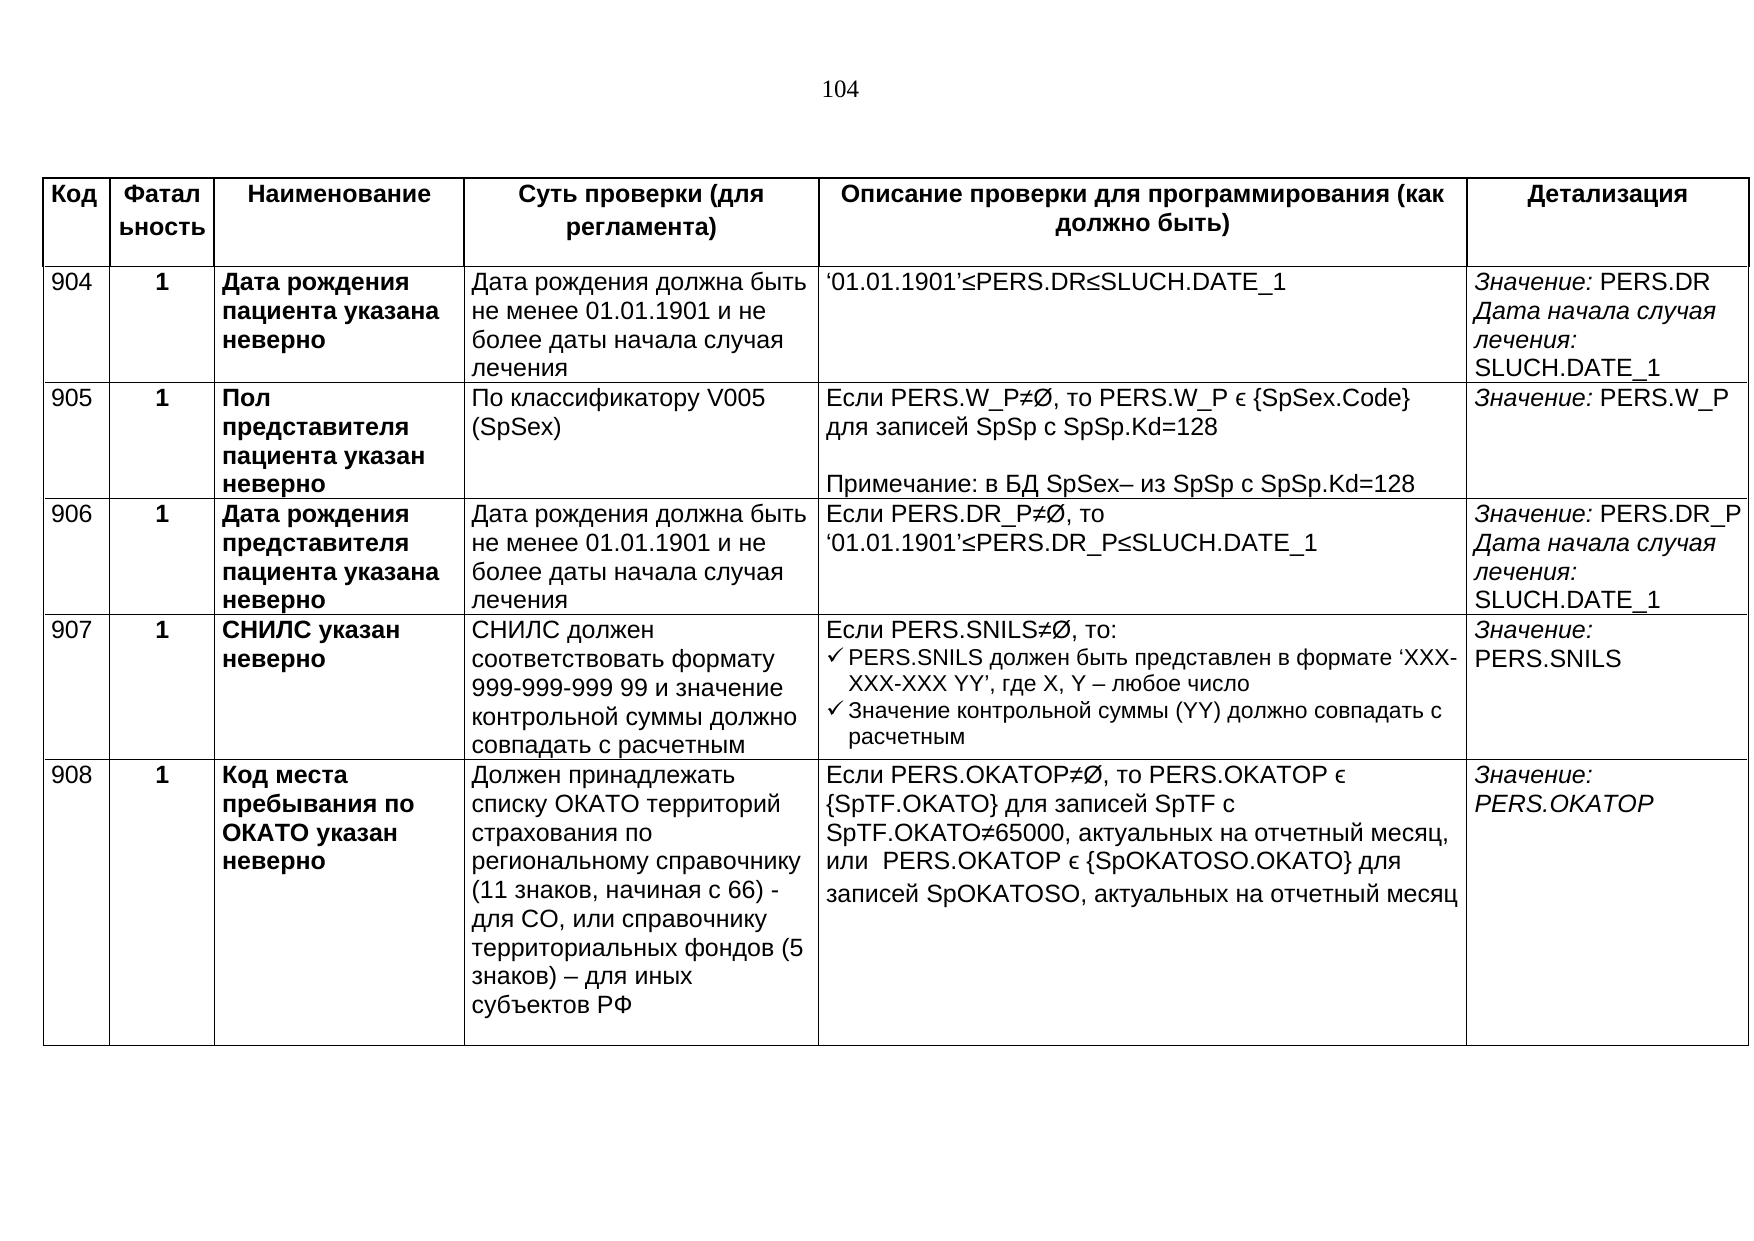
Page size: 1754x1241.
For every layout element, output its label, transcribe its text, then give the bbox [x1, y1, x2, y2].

table_cell 1 [110, 760, 214, 1045]
table_cell 906 [44, 499, 109, 614]
table_cell Дата рождения пациента указана неверно [215, 267, 464, 382]
table_cell 908 [44, 760, 109, 1045]
table_cell Если PERS.DR_P≠Ø, то ‘01.01.1901’≤PERS.DR_P≤SLUCH.DATE_1 [819, 499, 1466, 614]
table_cell 905 [44, 383, 109, 498]
table_cell Значение: PERS.DR Дата начала случая лечения: SLUCH.DATE_1 [1467, 266, 1748, 382]
table_cell 1 [110, 615, 214, 759]
table_header Фатальность [111, 179, 213, 266]
table_cell 904 [44, 267, 109, 382]
table_cell Код места пребывания по ОКАТО указан неверно [215, 760, 464, 1045]
table_cell 907 [44, 615, 109, 759]
table_cell Дата рождения представителя пациента указана неверно [215, 499, 464, 614]
table_cell Значение: PERS.W_P [1467, 382, 1748, 498]
table_cell Значение: PERS.DR_P Дата начала случая лечения: SLUCH.DATE_1 [1467, 498, 1748, 614]
table_cell 1 [110, 499, 214, 614]
table_cell СНИЛС указан неверно [215, 615, 464, 759]
table_cell ‘01.01.1901’≤PERS.DR≤SLUCH.DATE_1 [819, 267, 1466, 382]
table_header Детализация [1468, 179, 1748, 266]
table_cell Значение: PERS.SNILS [1467, 614, 1748, 759]
table_cell Дата рождения должна быть не менее 01.01.1901 и не более даты начала случая лечения [465, 499, 818, 614]
table_header Код [44, 179, 109, 266]
table_header Суть проверки (для регламента) [465, 179, 818, 266]
table_cell СНИЛС должен соответствовать формату 999-999-999 99 и значение контрольной суммы должно совпадать с расчетным [465, 615, 818, 759]
table_cell 1 [110, 383, 214, 498]
table_cell Значение: PERS.OKATOP [1467, 759, 1748, 1045]
table_header Описание проверки для программирования (как должно быть) [820, 179, 1466, 266]
table_cell Если PERS.W_P≠Ø, то PERS.W_P ϵ {SpSex.Code} для записей SpSp c SpSp.Kd=128 Примечание: в БД SpSex– из SpSp c SpSp.Kd=128 [819, 383, 1466, 498]
table_cell Пол представителя пациента указан неверно [215, 383, 464, 498]
table_cell Если PERS.OKATOP≠Ø, то PERS.OKATOP ϵ {SpTF.OKATO} для записей SpTF c SpTF.OKATO≠65000, актуальных на отчетный месяц, или PERS.OKATOP ϵ {SpOKATOSO.OKATO} для записей SpOKATOSO, актуальных на отчетный месяц [819, 760, 1466, 1045]
table_cell По классификатору V005 (SpSex) [465, 383, 818, 498]
table_cell Дата рождения должна быть не менее 01.01.1901 и не более даты начала случая лечения [465, 267, 818, 382]
table_header Наименование [215, 179, 463, 266]
table_cell 1 [110, 267, 214, 382]
table_cell Если PERS.SNILS≠Ø, то: PERS.SNILS должен быть представлен в формате ‘XXX-XXX-XXX YY’, где X, Y – любое число Значение контрольной суммы (YY) должно совпадать с расчетным [819, 615, 1466, 759]
table_cell Должен принадлежать списку ОКАТО территорий страхования по региональному справочнику (11 знаков, начиная с 66) - для СО, или справочнику территориальных фондов (5 знаков) – для иных субъектов РФ [465, 760, 818, 1045]
